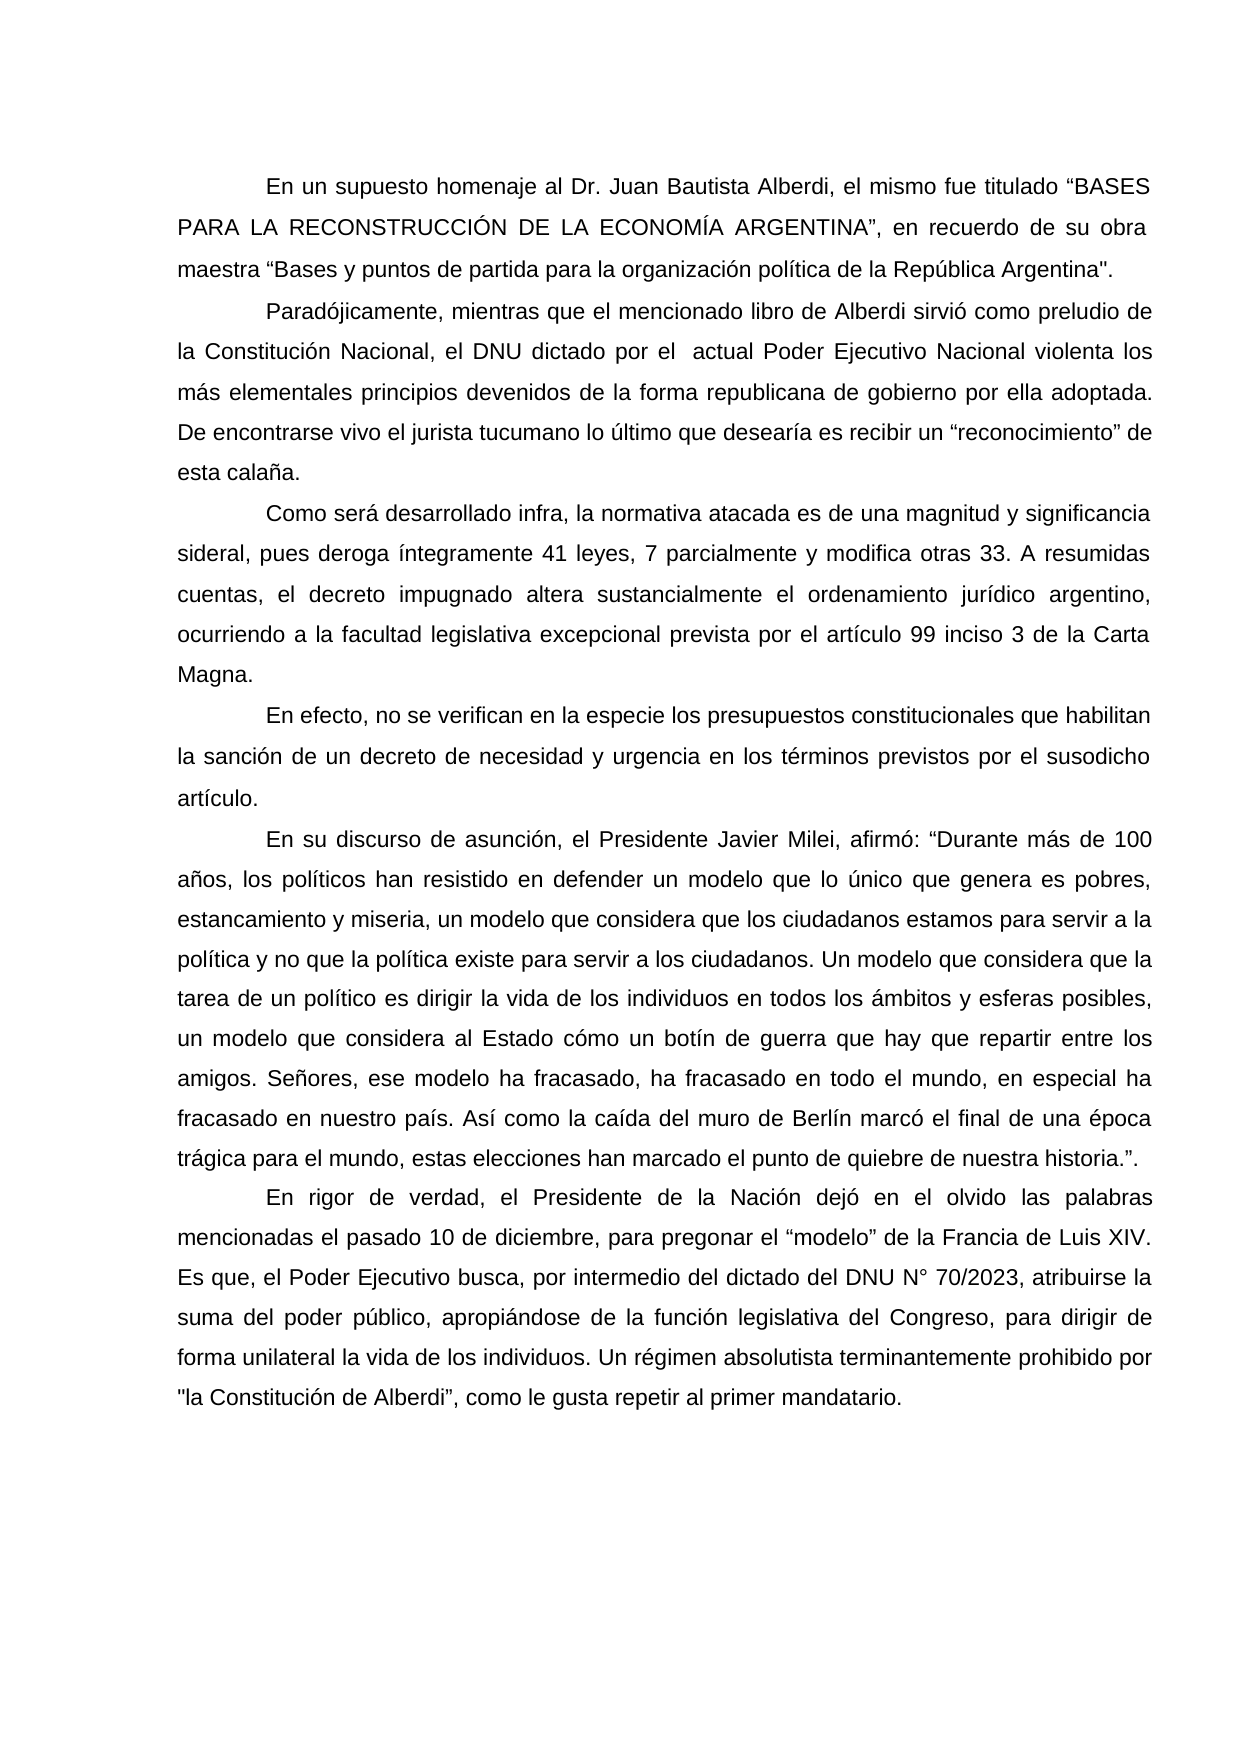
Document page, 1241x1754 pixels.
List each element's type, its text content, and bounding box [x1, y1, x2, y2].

text En su discurso de asunción, el Presidente Javier Milei, afirmó: “Durante más de 100 años, los políticos han resistido en defender un modelo que lo único que genera es pobres, estancamiento y miseria, un modelo que considera que los ciudadanos estamos para servir a la política y no que la política existe para servir a los ciudadanos. Un modelo que considera que la tarea de un político es dirigir la vida de los individuos en todos los ámbitos y esferas posibles, un modelo que considera al Estado cómo un botín de guerra que hay que repartir entre los amigos. Señores, ese modelo ha fracasado, ha fracasado en todo el mundo, en especial ha fracasado en nuestro país. Así como la caída del muro de Berlín marcó el final de una época trágica para el mundo, estas elecciones han marcado el punto de quiebre de nuestra historia.”. [177, 826, 1153, 1171]
text En efecto, no se verifican en la especie los presupuestos constitucionales que habilitan la sanción de un decreto de necesidad y urgencia en los términos previstos por el susodicho artículo. [177, 702, 1151, 811]
text En un supuesto homenaje al Dr. Juan Bautista Alberdi, el mismo fue titulado “BASES PARA LA RECONSTRUCCIÓN DE LA ECONOMÍA ARGENTINA”, en recuerdo de su obra [177, 173, 1151, 241]
text En rigor de verdad, el Presidente de la Nación dejó en el olvido las palabras mencionadas el pasado 10 de diciembre, para pregonar el “modelo” de la Francia de Luis XIV. Es que, el Poder Ejecutivo busca, por intermedio del dictado del DNU N° 70/2023, atribuirse la suma del poder público, apropiándose de la función legislativa del Congreso, para dirigir de forma unilateral la vida de los individuos. Un régimen absolutista terminantemente prohibido por "la Constitución de Alberdi”, como le gusta repetir al primer mandatario. [177, 1184, 1153, 1411]
text maestra “Bases y puntos de partida para la organización política de la República Argentina". [177, 256, 1165, 283]
text Paradójicamente, mientras que el mencionado libro de Alberdi sirvió como preludio de la Constitución Nacional, el DNU dictado por el actual Poder Ejecutivo Nacional violenta los más elementales principios devenidos de la forma republicana de gobierno por ella adoptada. De encontrarse vivo el jurista tucumano lo último que desearía es recibir un “reconocimiento” de esta calaña. [177, 298, 1153, 486]
text Como será desarrollado infra, la normativa atacada es de una magnitud y significancia sideral, pues deroga íntegramente 41 leyes, 7 parcialmente y modifica otras 33. A resumidas cuentas, el decreto impugnado altera sustancialmente el ordenamiento jurídico argentino, ocurriendo a la facultad legislativa excepcional prevista por el artículo 99 inciso 3 de la Carta Magna. [177, 500, 1151, 687]
